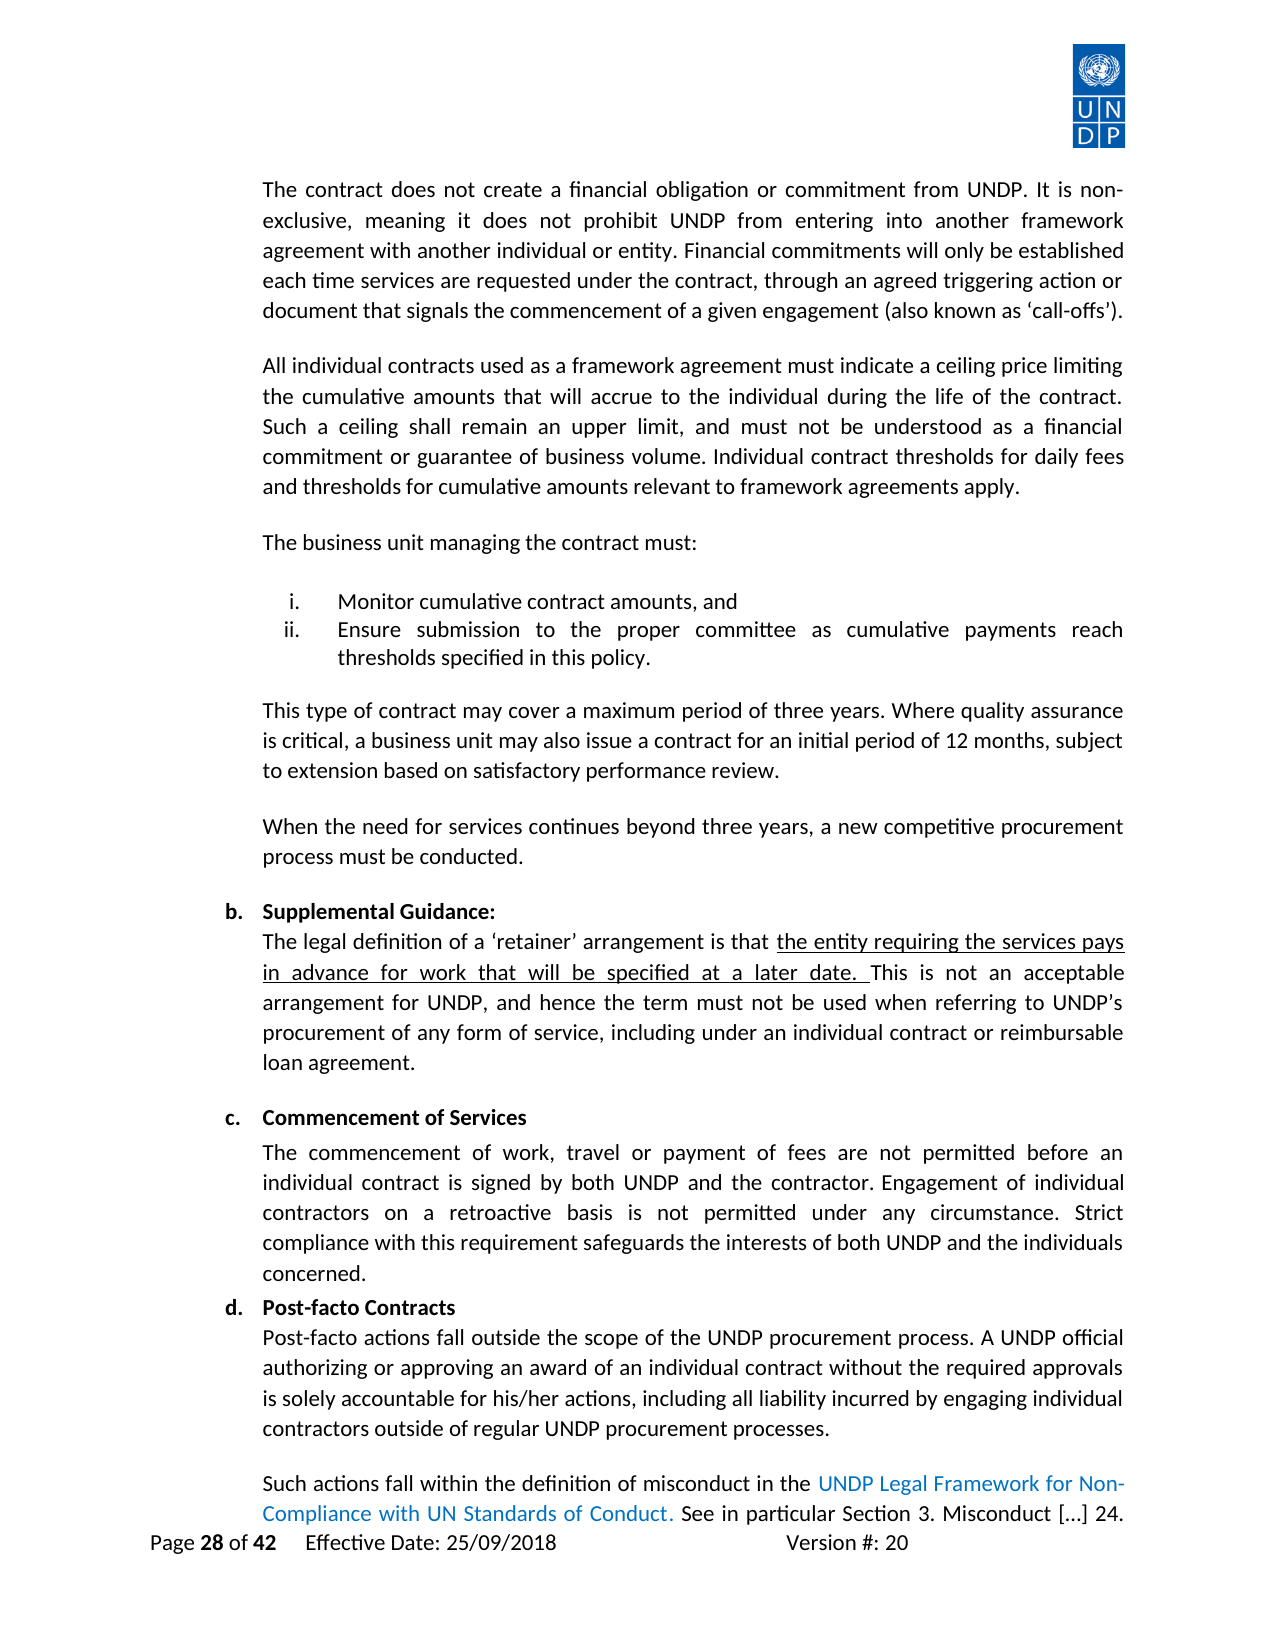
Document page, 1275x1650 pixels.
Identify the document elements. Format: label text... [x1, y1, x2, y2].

list Monitor cumulative contract amounts, and [300, 587, 1125, 615]
picture [1072, 44, 1125, 148]
list Ensure submission to the proper committee as cumulative payments reach thresholds specified in this policy. [300, 615, 1125, 671]
text All individual contracts used as a framework agreement must indicate a ceiling price limiting the cumulative amounts that will accrue to the individual during the life of the contract. Such a ceiling shall remain an upper limit, and must not be understood as a financial commitment or guarantee of business volume. Individual contract thresholds for daily fees and thresholds for cumulative amounts relevant to framework agreements apply. [262, 352, 1125, 501]
text This type of contract may cover a maximum period of three years. Where quality assurance is critical, a business unit may also issue a contract for an initial period of 12 months, subject to extension based on satisfactory performance review. [262, 696, 1125, 784]
text Post-facto Contracts [225, 1293, 1125, 1321]
text The business unit managing the contract must: [262, 528, 1125, 556]
text Post-facto actions fall outside the scope of the UNDP procurement process. A UNDP official authorizing or approving an award of an individual contract without the required approvals is solely accountable for his/her actions, including all liability incurred by engaging individual contractors outside of regular UNDP procurement processes. [262, 1323, 1125, 1442]
text The contract does not create a financial obligation or commitment from UNDP. It is non-exclusive, meaning it does not prohibit UNDP from entering into another framework agreement with another individual or entity. Financial commitments will only be established each time services are requested under the contract, through an agreed triggering action or document that signals the commencement of a given engagement (also known as ‘call-offs’). [262, 176, 1125, 324]
text When the need for services continues beyond three years, a new competitive procurement process must be conducted. [262, 812, 1125, 870]
text Supplemental Guidance: [225, 897, 1125, 925]
list The commencement of work, travel or payment of fees are not permitted before an individual contract is signed by both UNDP and the contractor. Engagement of individual contractors on a retroactive basis is not permitted under any circumstance. Strict compliance with this requirement safeguards the interests of both UNDP and the individuals concerned. [262, 1138, 1125, 1287]
text Commencement of Services [225, 1103, 1125, 1131]
text The legal definition of a ‘retainer’ arrangement is that the entity requiring the services pays in advance for work that will be specified at a later date. This is not an acceptable arrangement for UNDP, and hence the term must not be used when referring to UNDP’s procurement of any form of service, including under an individual contract or reimbursable loan agreement. [262, 927, 1125, 1076]
